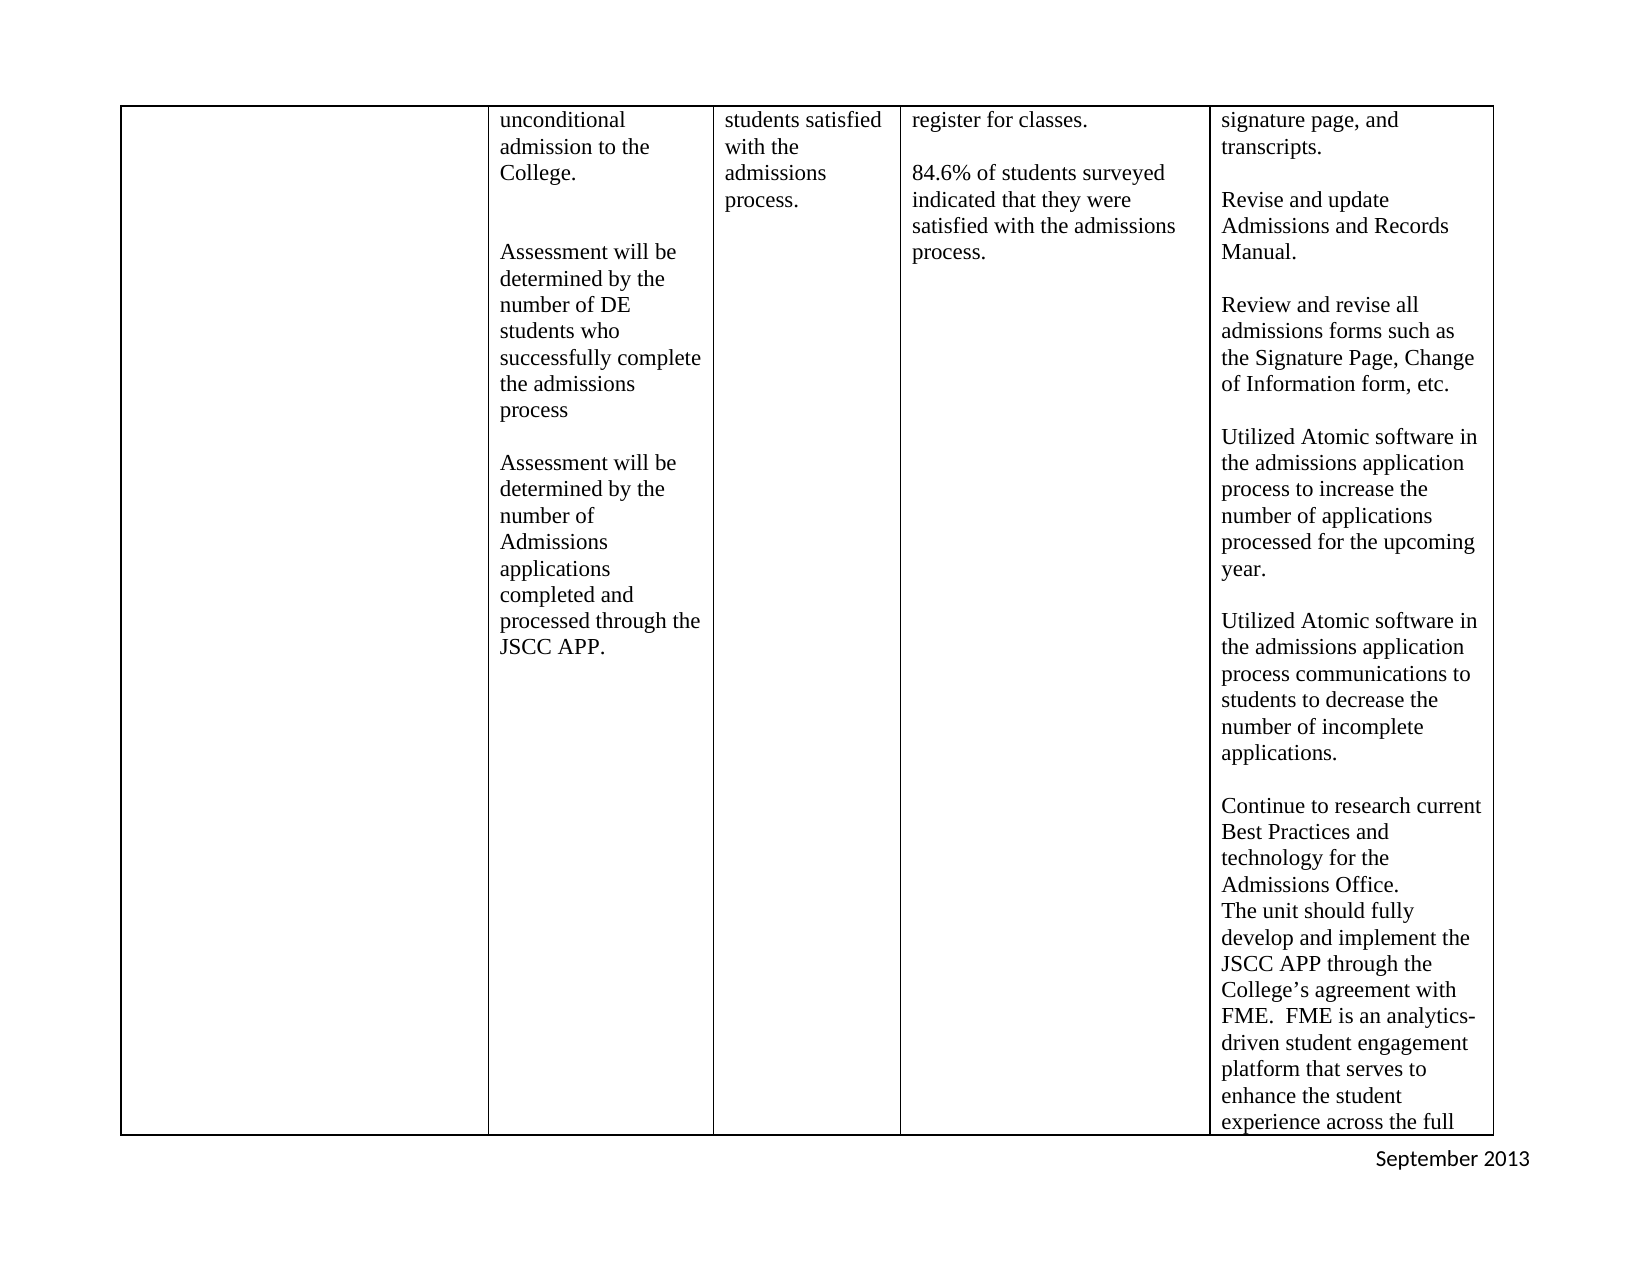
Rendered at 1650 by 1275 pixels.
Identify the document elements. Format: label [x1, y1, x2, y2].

table_cell [901, 107, 1209, 1134]
table_cell [489, 107, 713, 1134]
table_cell [1211, 107, 1493, 1134]
table_cell [122, 107, 488, 1134]
table_cell [714, 107, 900, 1134]
